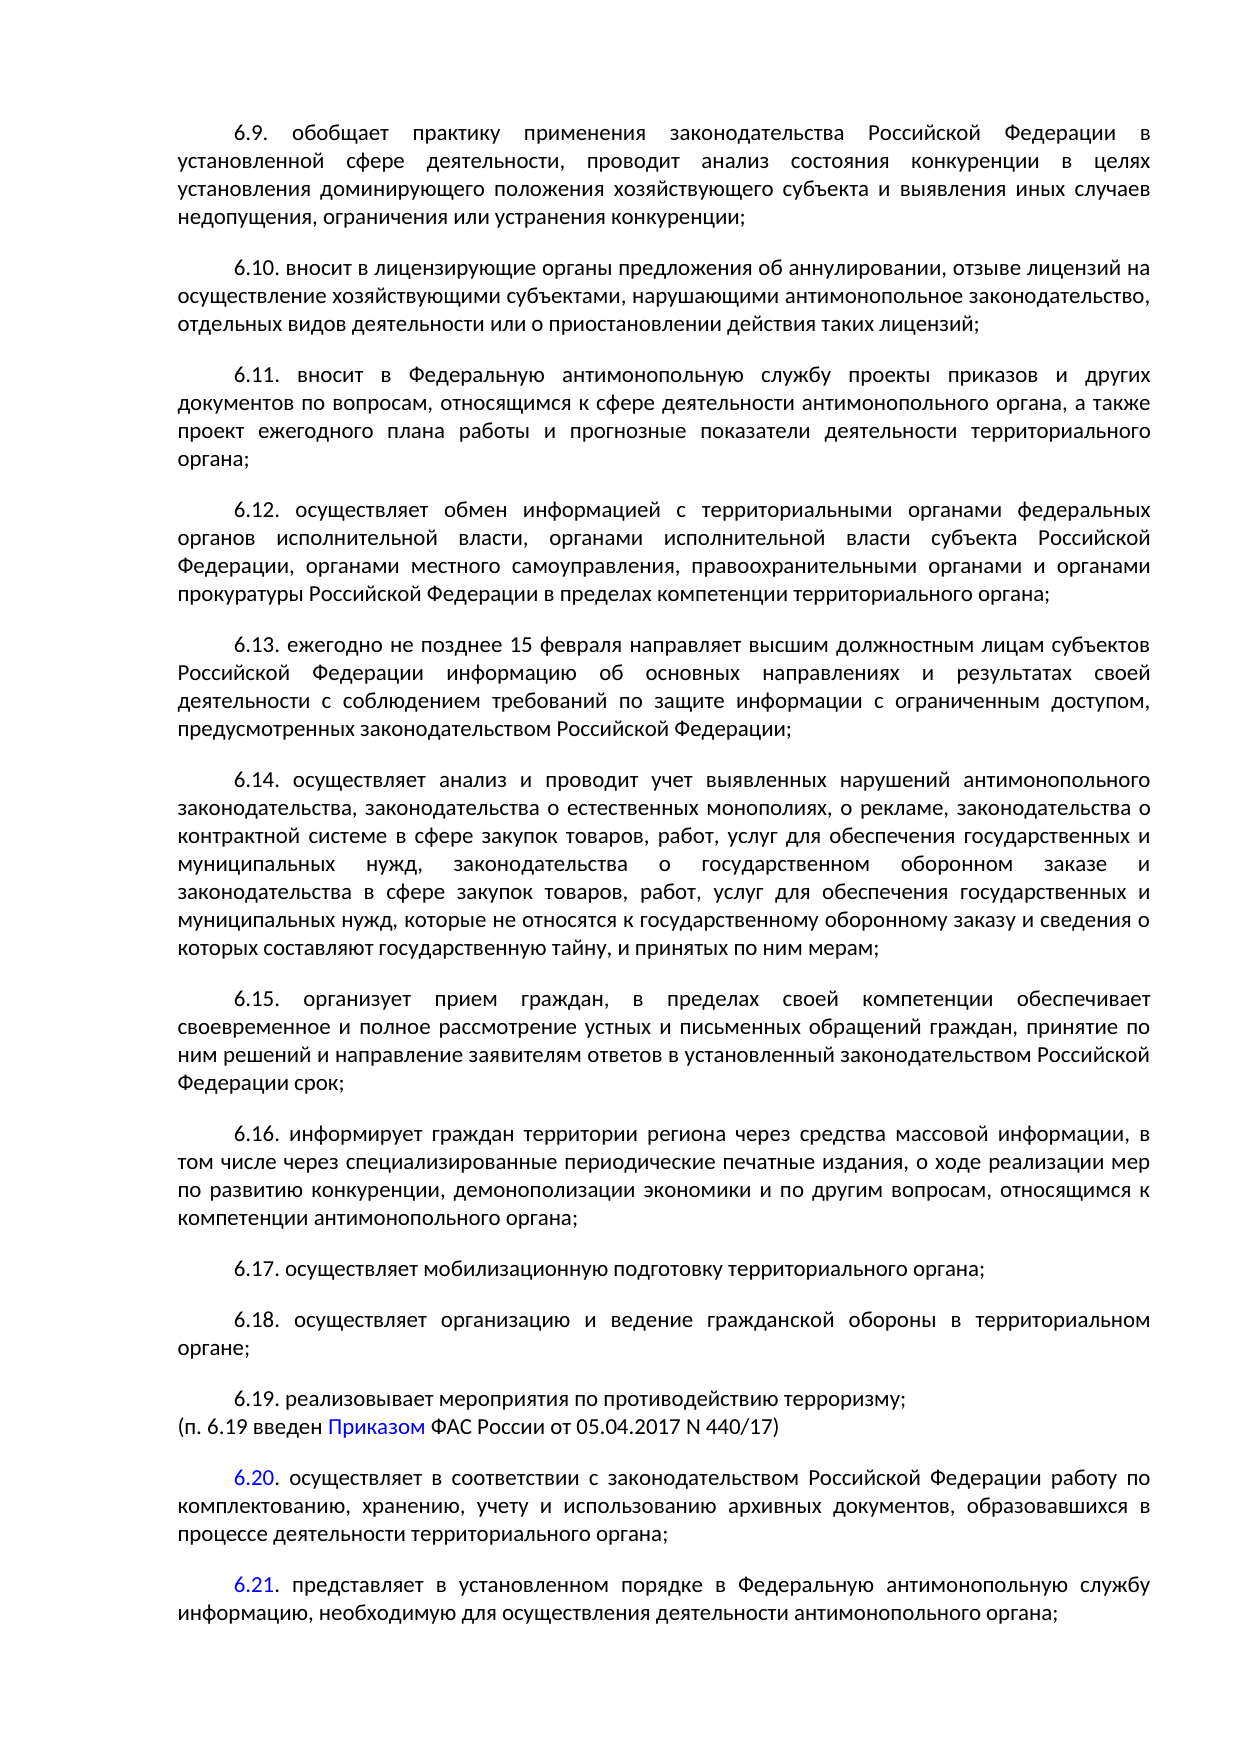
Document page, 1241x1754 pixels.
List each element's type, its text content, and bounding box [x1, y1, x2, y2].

text 6.9. обобщает практику применения законодательства Российской Федерации в установленной сфере деятельности, проводит анализ состояния конкуренции в целях установления доминирующего положения хозяйствующего субъекта и выявления иных случаев недопущения, ограничения или устранения конкуренции; [177, 118, 1152, 230]
text 6.15. организует прием граждан, в пределах своей компетенции обеспечивает своевременное и полное рассмотрение устных и письменных обращений граждан, принятие по ним решений и направление заявителям ответов в установленный законодательством Российской Федерации срок; [177, 984, 1152, 1096]
text 6.21. представляет в установленном порядке в Федеральную антимонопольную службу информацию, необходимую для осуществления деятельности антимонопольного органа; [177, 1570, 1152, 1626]
text 6.20. осуществляет в соответствии с законодательством Российской Федерации работу по комплектованию, хранению, учету и использованию архивных документов, образовавшихся в процессе деятельности территориального органа; [177, 1463, 1152, 1547]
text 6.16. информирует граждан территории региона через средства массовой информации, в том числе через специализированные периодические печатные издания, о ходе реализации мер по развитию конкуренции, демонополизации экономики и по другим вопросам, относящимся к компетенции антимонопольного органа; [177, 1119, 1152, 1231]
text 6.10. вносит в лицензирующие органы предложения об аннулировании, отзыве лицензий на осуществление хозяйствующими субъектами, нарушающими антимонопольное законодательство, отдельных видов деятельности или о приостановлении действия таких лицензий; [177, 253, 1152, 337]
text 6.11. вносит в Федеральную антимонопольную службу проекты приказов и других документов по вопросам, относящимся к сфере деятельности антимонопольного органа, а также проект ежегодного плана работы и прогнозные показатели деятельности территориального органа; [177, 360, 1152, 472]
text 6.14. осуществляет анализ и проводит учет выявленных нарушений антимонопольного законодательства, законодательства о естественных монополиях, о рекламе, законодательства о контрактной системе в сфере закупок товаров, работ, услуг для обеспечения государственных и муниципальных нужд, законодательства о государственном оборонном заказе и законодательства в сфере закупок товаров, работ, услуг для обеспечения государственных и муниципальных нужд, которые не относятся к государственному оборонному заказу и сведения о которых составляют государственную тайну, и принятых по ним мерам; [177, 765, 1152, 961]
text 6.12. осуществляет обмен информацией с территориальными органами федеральных органов исполнительной власти, органами исполнительной власти субъекта Российской Федерации, органами местного самоуправления, правоохранительными органами и органами прокуратуры Российской Федерации в пределах компетенции территориального органа; [177, 495, 1152, 607]
text 6.13. ежегодно не позднее 15 февраля направляет высшим должностным лицам субъектов Российской Федерации информацию об основных направлениях и результатах своей деятельности с соблюдением требований по защите информации с ограниченным доступом, предусмотренных законодательством Российской Федерации; [177, 630, 1152, 742]
text 6.19. реализовывает мероприятия по противодействию терроризму; [177, 1384, 1152, 1412]
text 6.18. осуществляет организацию и ведение гражданской обороны в территориальном органе; [177, 1305, 1152, 1361]
text 6.17. осуществляет мобилизационную подготовку территориального органа; [177, 1254, 1152, 1282]
text (п. 6.19 введен Приказом ФАС России от 05.04.2017 N 440/17) [177, 1412, 1152, 1440]
